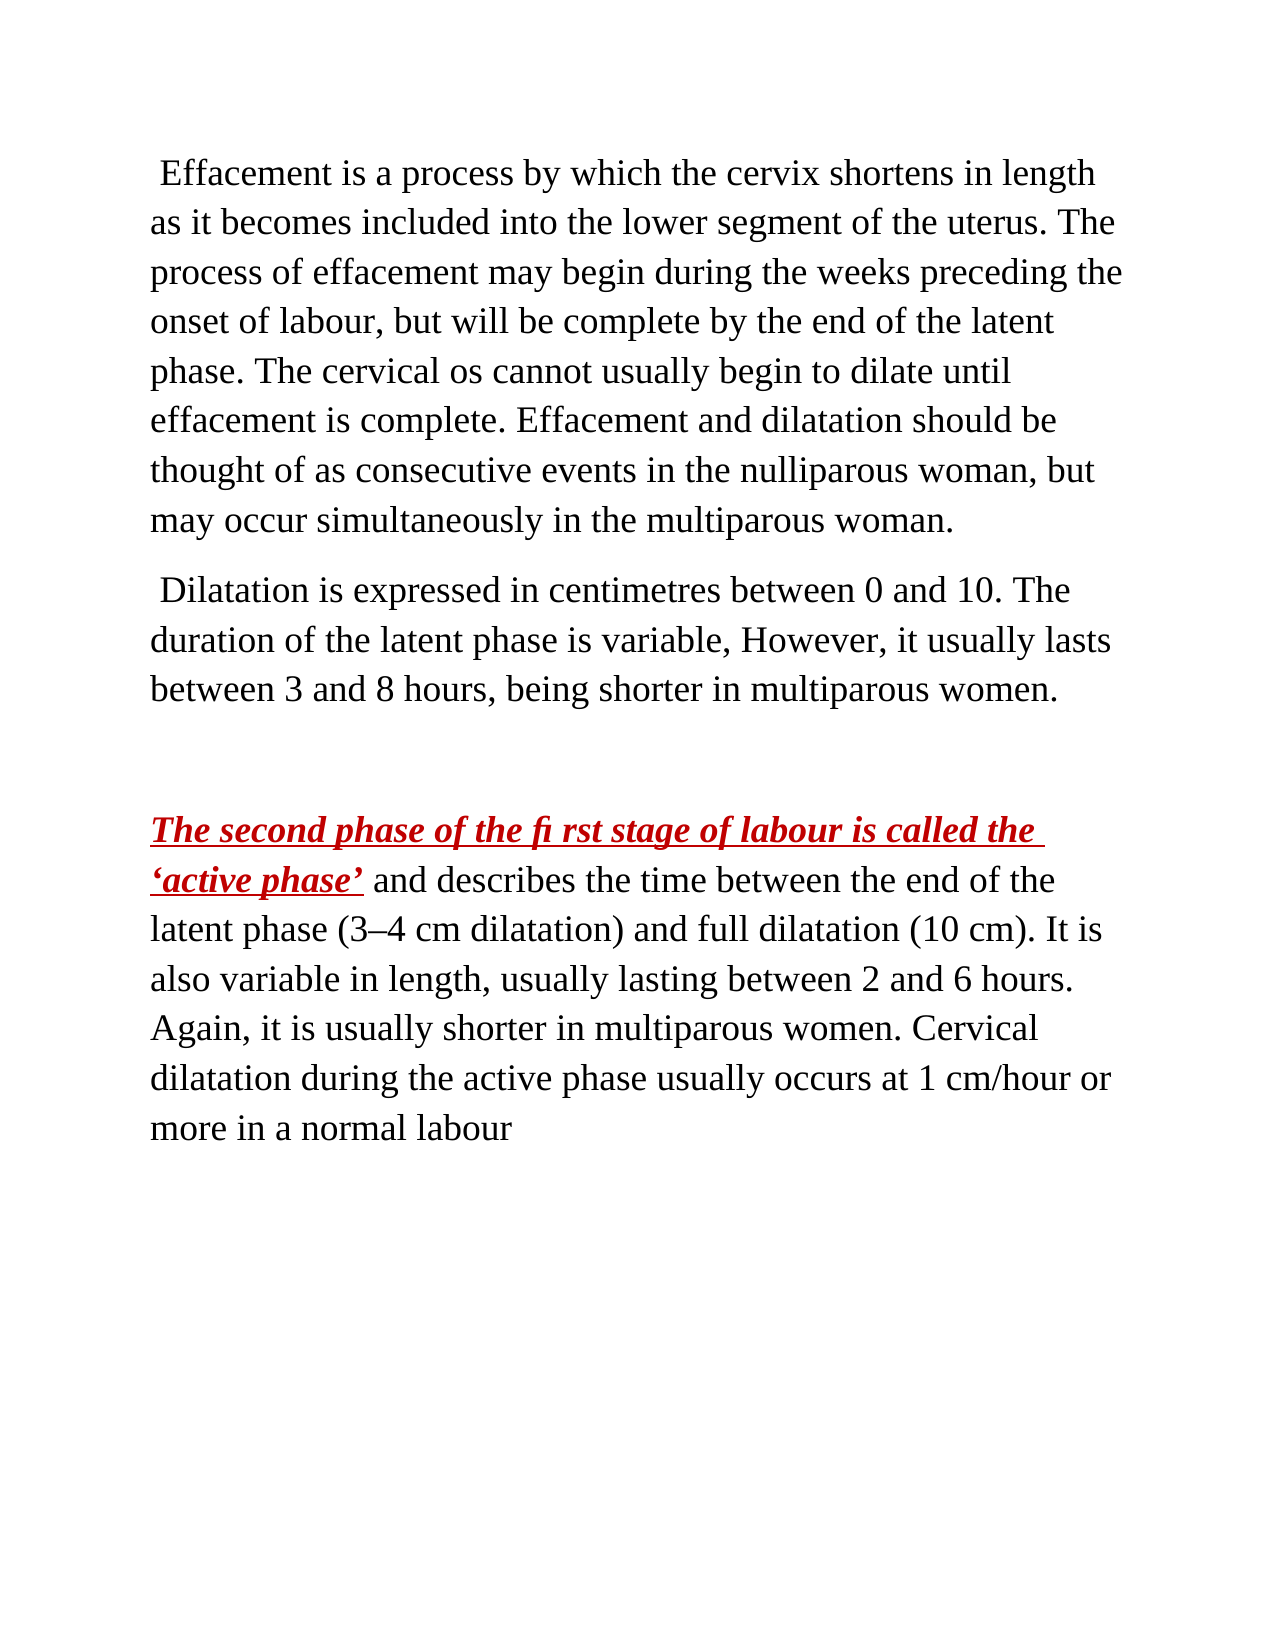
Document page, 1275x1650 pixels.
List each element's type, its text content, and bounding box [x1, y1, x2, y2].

text Effacement is a process by which the cervix shortens in length as it becomes included into the lower segment of the uterus. The process of effacement may begin during the weeks preceding the onset of labour, but will be complete by the end of the latent phase. The cervical os cannot usually begin to dilate until effacement is complete. Effacement and dilatation should be thought of as consecutive events in the nulliparous woman, but may occur simultaneously in the multiparous woman. [150, 150, 1125, 540]
text The second phase of the ﬁ rst stage of labour is called the ‘active phase’ and describes the time between the end of the latent phase (3–4 cm dilatation) and full dilatation (10 cm). It is also variable in length, usually lasting between 2 and 6 hours. Again, it is usually shorter in multiparous women. Cervical dilatation during the active phase usually occurs at 1 cm/hour or more in a normal labour [150, 807, 1125, 1148]
text Dilatation is expressed in centimetres between 0 and 10. The duration of the latent phase is variable, However, it usually lasts between 3 and 8 hours, being shorter in multiparous women. [150, 567, 1125, 710]
